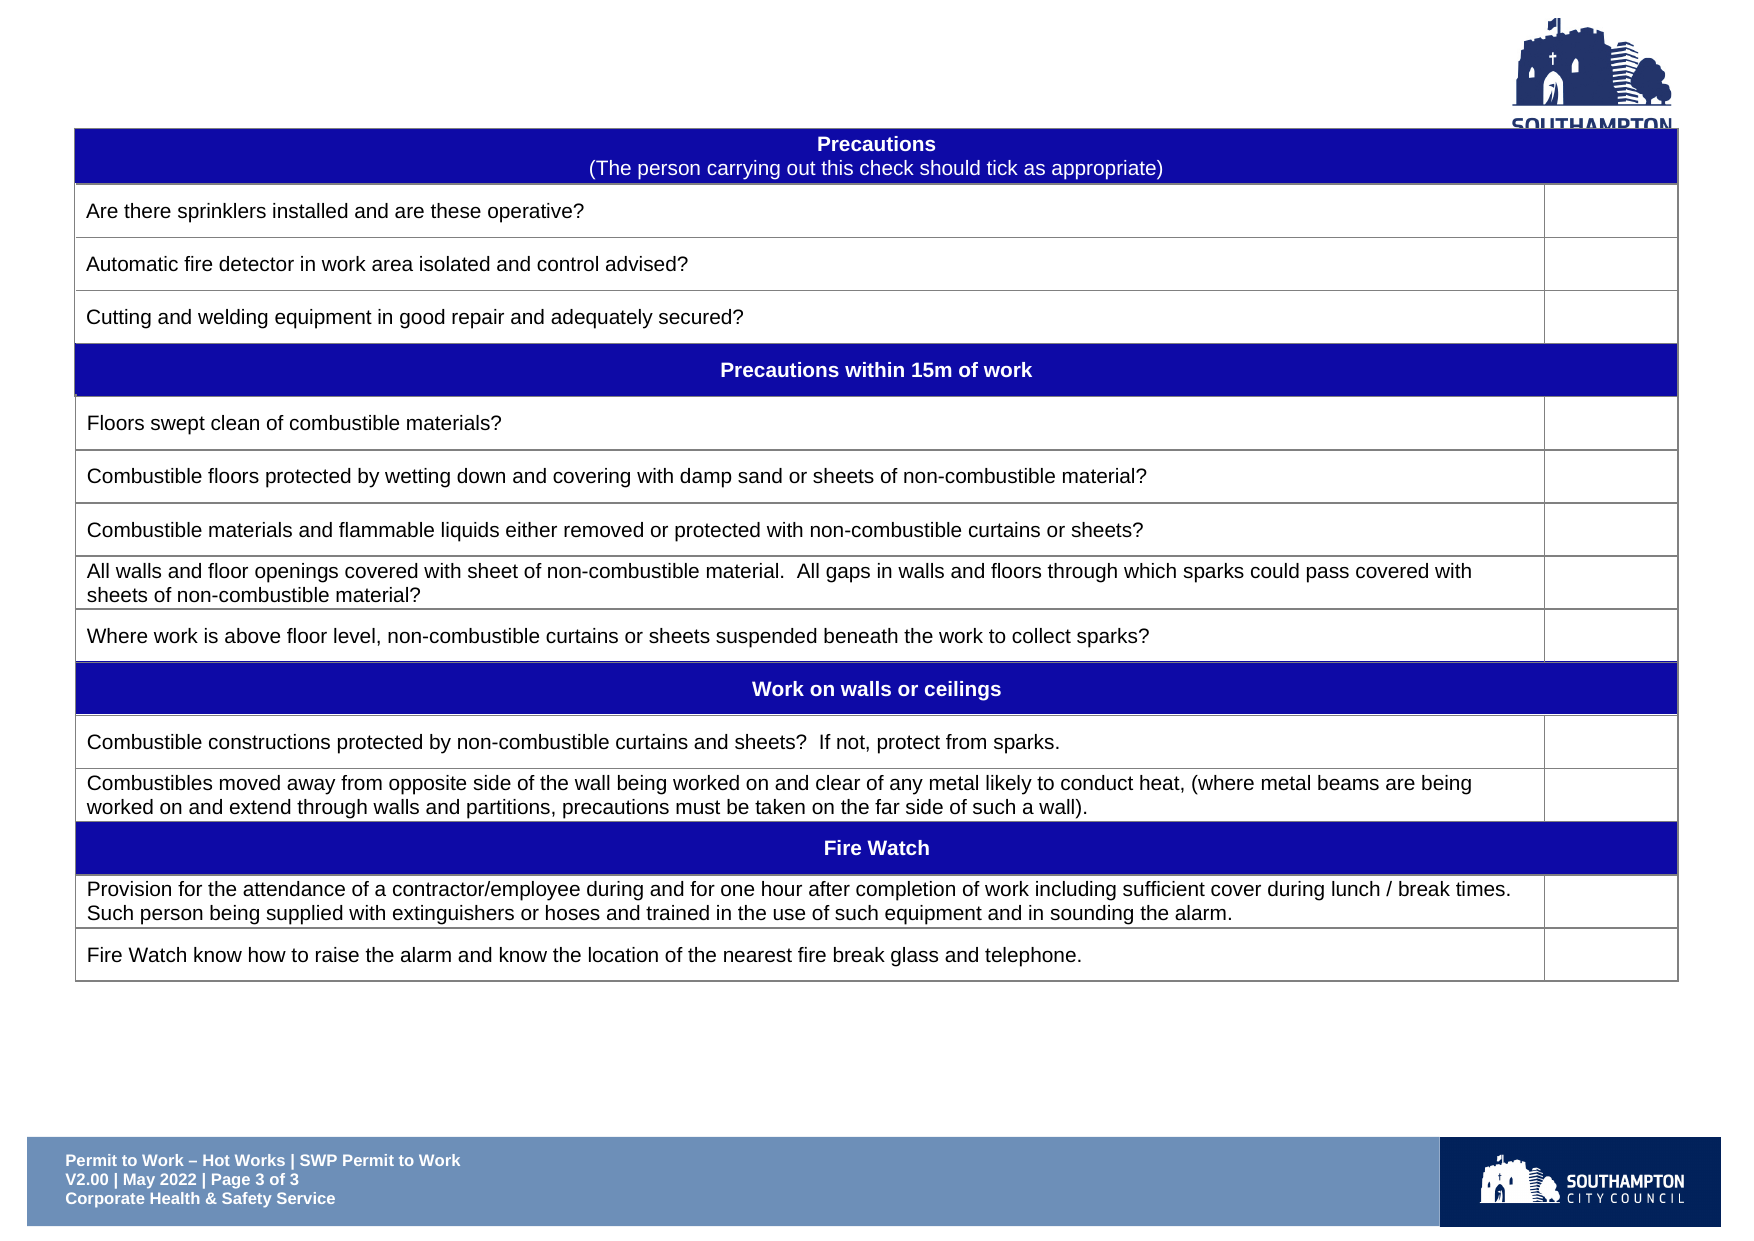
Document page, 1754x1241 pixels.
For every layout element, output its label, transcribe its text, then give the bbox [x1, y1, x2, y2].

table_header Precautions (The person carrying out this check should tick as appropriate) [75, 129, 1677, 183]
table_cell Where work is above floor level, non-combustible curtains or sheets suspended beneath the work to collect sparks? [76, 610, 1544, 661]
table_cell [1545, 769, 1677, 821]
table_cell [1545, 291, 1677, 343]
table_cell [1545, 185, 1677, 236]
table_cell [1545, 451, 1677, 502]
table_cell Precautions within 15m of work [75, 344, 1677, 396]
table_cell [1545, 876, 1677, 927]
table_cell Cutting and welding equipment in good repair and adequately secured? [75, 291, 1544, 343]
table_cell Are there sprinklers installed and are these operative? [75, 184, 1544, 236]
table_cell Combustible materials and flammable liquids either removed or protected with non-combustible curtains or sheets? [76, 504, 1544, 555]
table_cell [1545, 929, 1677, 980]
table_cell [1545, 238, 1677, 289]
table_cell Provision for the attendance of a contractor/employee during and for one hour after completion of work including sufficient cover during lunch / break times. Such person being supplied with extinguishers or hoses and trained in the use of such equipment and in sounding the alarm. [76, 876, 1544, 927]
table_cell Floors swept clean of combustible materials? [76, 397, 1544, 449]
picture [1440, 1137, 1721, 1227]
table_cell Fire Watch know how to raise the alarm and know the location of the nearest fire break glass and telephone. [76, 929, 1544, 980]
table_cell Work on walls or ceilings [76, 663, 1677, 714]
table_cell Automatic fire detector in work area isolated and control advised? [75, 238, 1544, 289]
table_cell All walls and floor openings covered with sheet of non-combustible material. All gaps in walls and floors through which sparks could pass covered with sheets of non-combustible material? [76, 557, 1544, 608]
table_cell Combustible floors protected by wetting down and covering with damp sand or sheets of non-combustible material? [76, 451, 1544, 502]
table_cell [1545, 716, 1677, 768]
table_cell Fire Watch [76, 822, 1677, 874]
table_cell Combustibles moved away from opposite side of the wall being worked on and clear of any metal likely to conduct heat, (where metal beams are being worked on and extend through walls and partitions, precautions must be taken on the far side of such a wall). [76, 769, 1544, 821]
picture [1512, 18, 1672, 128]
table_cell Combustible constructions protected by non-combustible curtains and sheets? If not, protect from sparks. [76, 716, 1544, 768]
table_cell [1545, 397, 1677, 449]
table_cell [1545, 504, 1677, 555]
table_cell [1545, 610, 1677, 661]
table_cell [1545, 557, 1677, 608]
